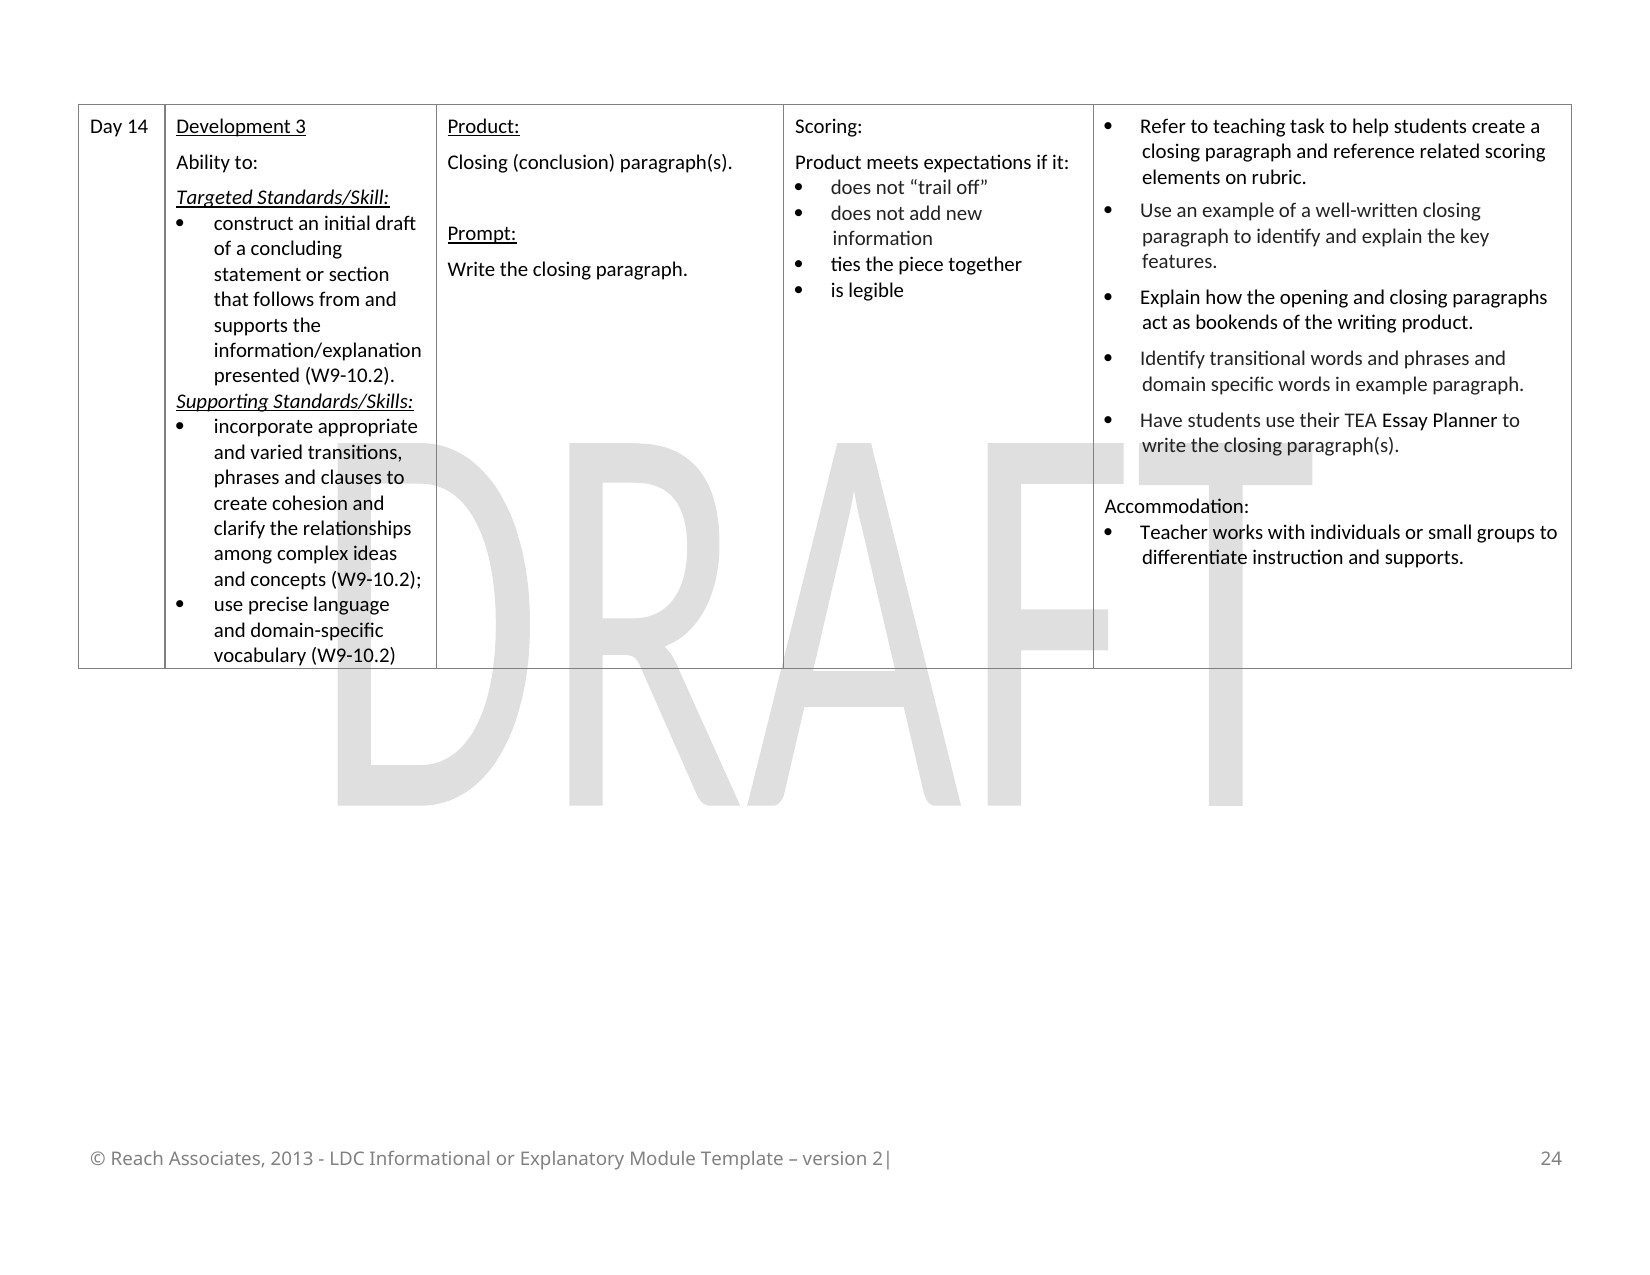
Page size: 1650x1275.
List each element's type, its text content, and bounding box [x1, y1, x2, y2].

table_header Product: Closing (conclusion) paragraph(s). Prompt: Write the closing paragraph. [437, 105, 783, 668]
table_header Development 3 Ability to: Targeted Standards/Skill: construct an initial draft of a concluding statement or section that follows from and supports the information/explanation presented (W9-10.2). Supporting Standards/Skills: incorporate appropriate and varied transitions, phrases and clauses to create cohesion and clarify the relationships among complex ideas and concepts (W9-10.2); use precise language and domain-specific vocabulary (W9-10.2) [166, 105, 436, 668]
table_header Refer to teaching task to help students create a closing paragraph and reference related scoring elements on rubric. Use an example of a well-written closing paragraph to identify and explain the key features. Explain how the opening and closing paragraphs act as bookends of the writing product. Identify transitional words and phrases and domain specific words in example paragraph. Have students use their TEA Essay Planner to write the closing paragraph(s). Accommodation: Teacher works with individuals or small groups to differentiate instruction and supports. [1094, 105, 1571, 668]
table_header Day 14 [79, 105, 164, 668]
table_header Scoring: Product meets expectations if it: does not “trail off” does not add new information ties the piece together is legible [784, 105, 1093, 668]
